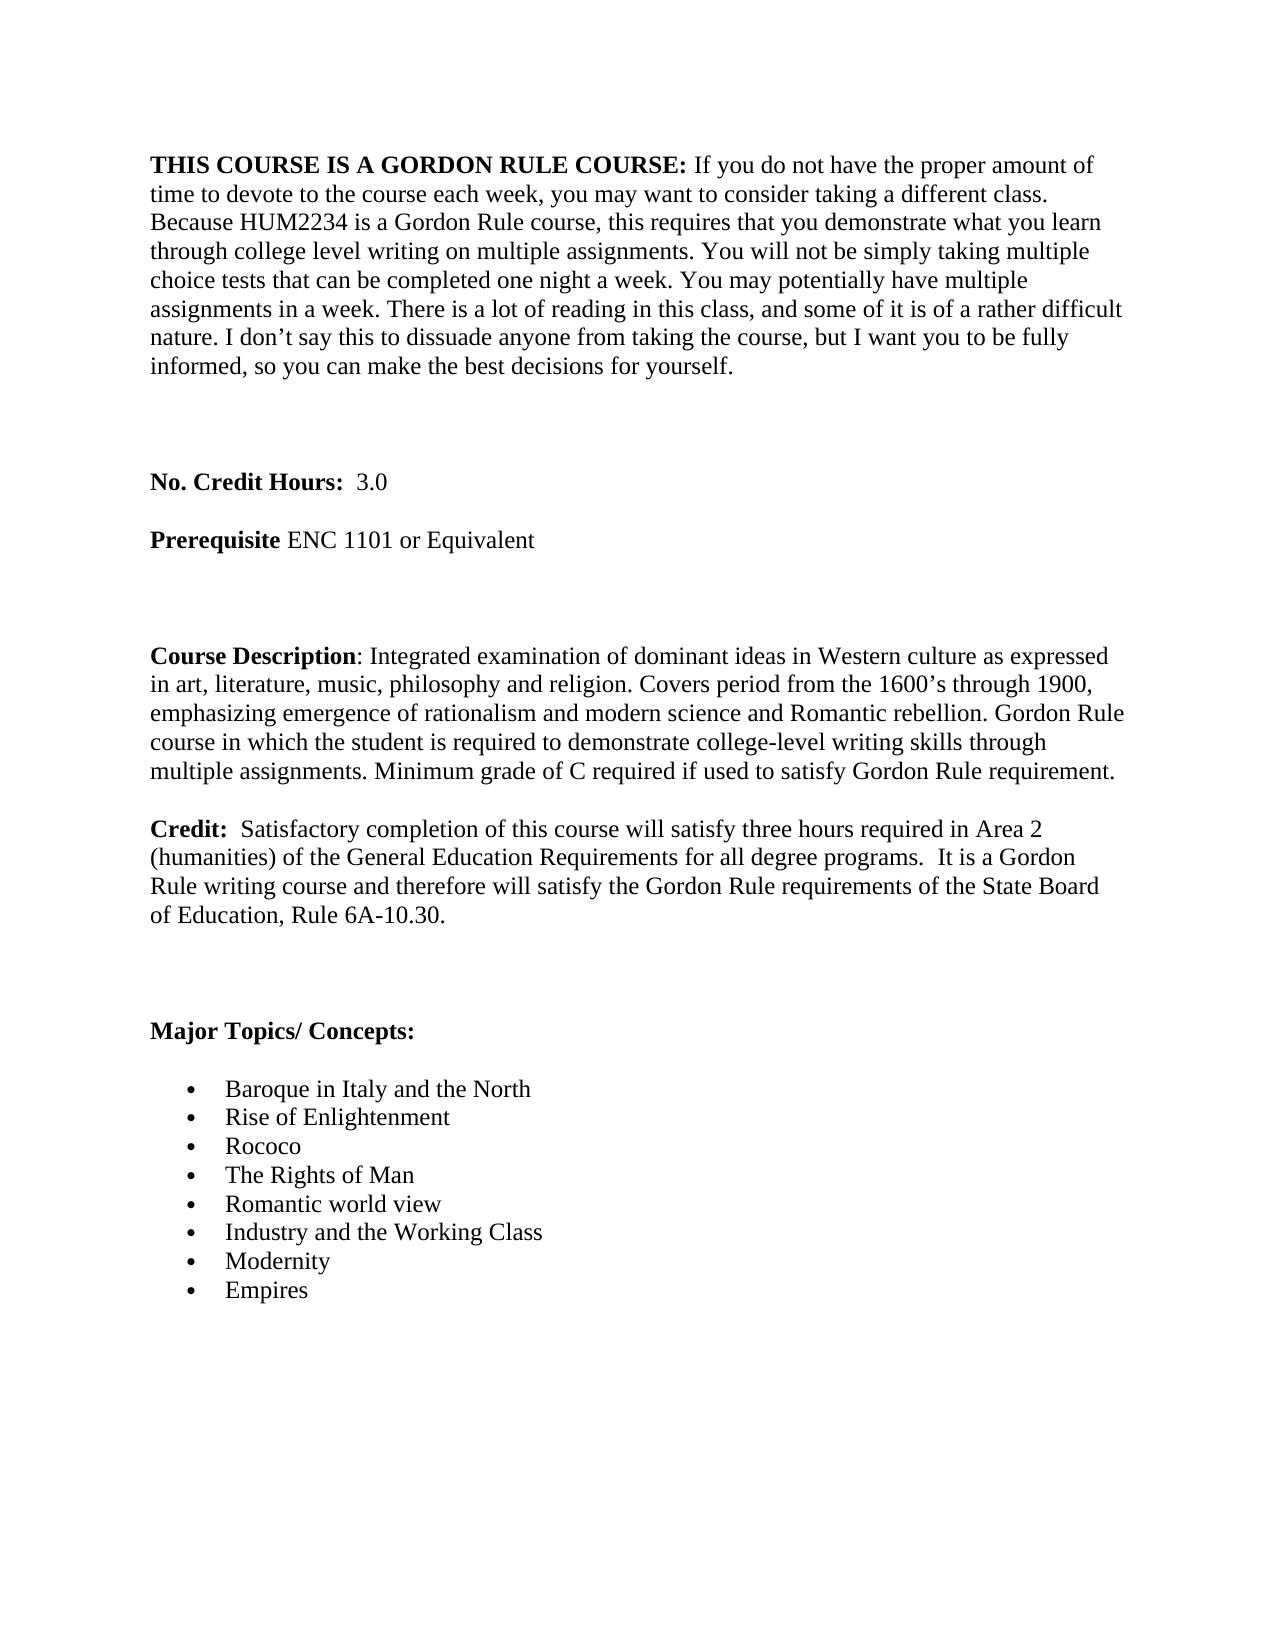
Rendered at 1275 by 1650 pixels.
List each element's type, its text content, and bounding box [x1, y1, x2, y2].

list Baroque in Italy and the North [187, 1074, 1125, 1102]
list Rise of Enlightenment [187, 1102, 1125, 1131]
list Romantic world view [187, 1189, 1125, 1217]
text Credit: Satisfactory completion of this course will satisfy three hours required in Area 2 (humanities) of the General Education Requirements for all degree programs. It is a Gordon Rule writing course and therefore will satisfy the Gordon Rule requirements of the State Board of Education, Rule 6A-10.30. [150, 814, 1125, 929]
text Prerequisite ENC 1101 or Equivalent [150, 525, 1125, 554]
text Major Topics/ Concepts: [150, 1016, 1125, 1044]
list Industry and the Working Class [187, 1217, 1125, 1246]
list Rococo [187, 1131, 1125, 1160]
text THIS COURSE IS A GORDON RULE COURSE: If you do not have the proper amount of time to devote to the course each week, you may want to consider taking a different class. Because HUM2234 is a Gordon Rule course, this requires that you demonstrate what you learn through college level writing on multiple assignments. You will not be simply taking multiple choice tests that can be completed one night a week. You may potentially have multiple assignments in a week. There is a lot of reading in this class, and some of it is of a rather difficult nature. I don’t say this to dissuade anyone from taking the course, but I want you to be fully informed, so you can make the best decisions for yourself. [150, 150, 1125, 380]
list The Rights of Man [187, 1160, 1125, 1189]
list Empires [187, 1275, 1125, 1304]
text Course Description: Integrated examination of dominant ideas in Western culture as expressed in art, literature, music, philosophy and religion. Covers period from the 1600’s through 1900, emphasizing emergence of rationalism and modern science and Romantic rebellion. Gordon Rule course in which the student is required to demonstrate college-level writing skills through multiple assignments. Minimum grade of C required if used to satisfy Gordon Rule requirement. [150, 641, 1125, 784]
list Modernity [187, 1246, 1125, 1275]
text No. Credit Hours: 3.0 [150, 467, 1125, 496]
